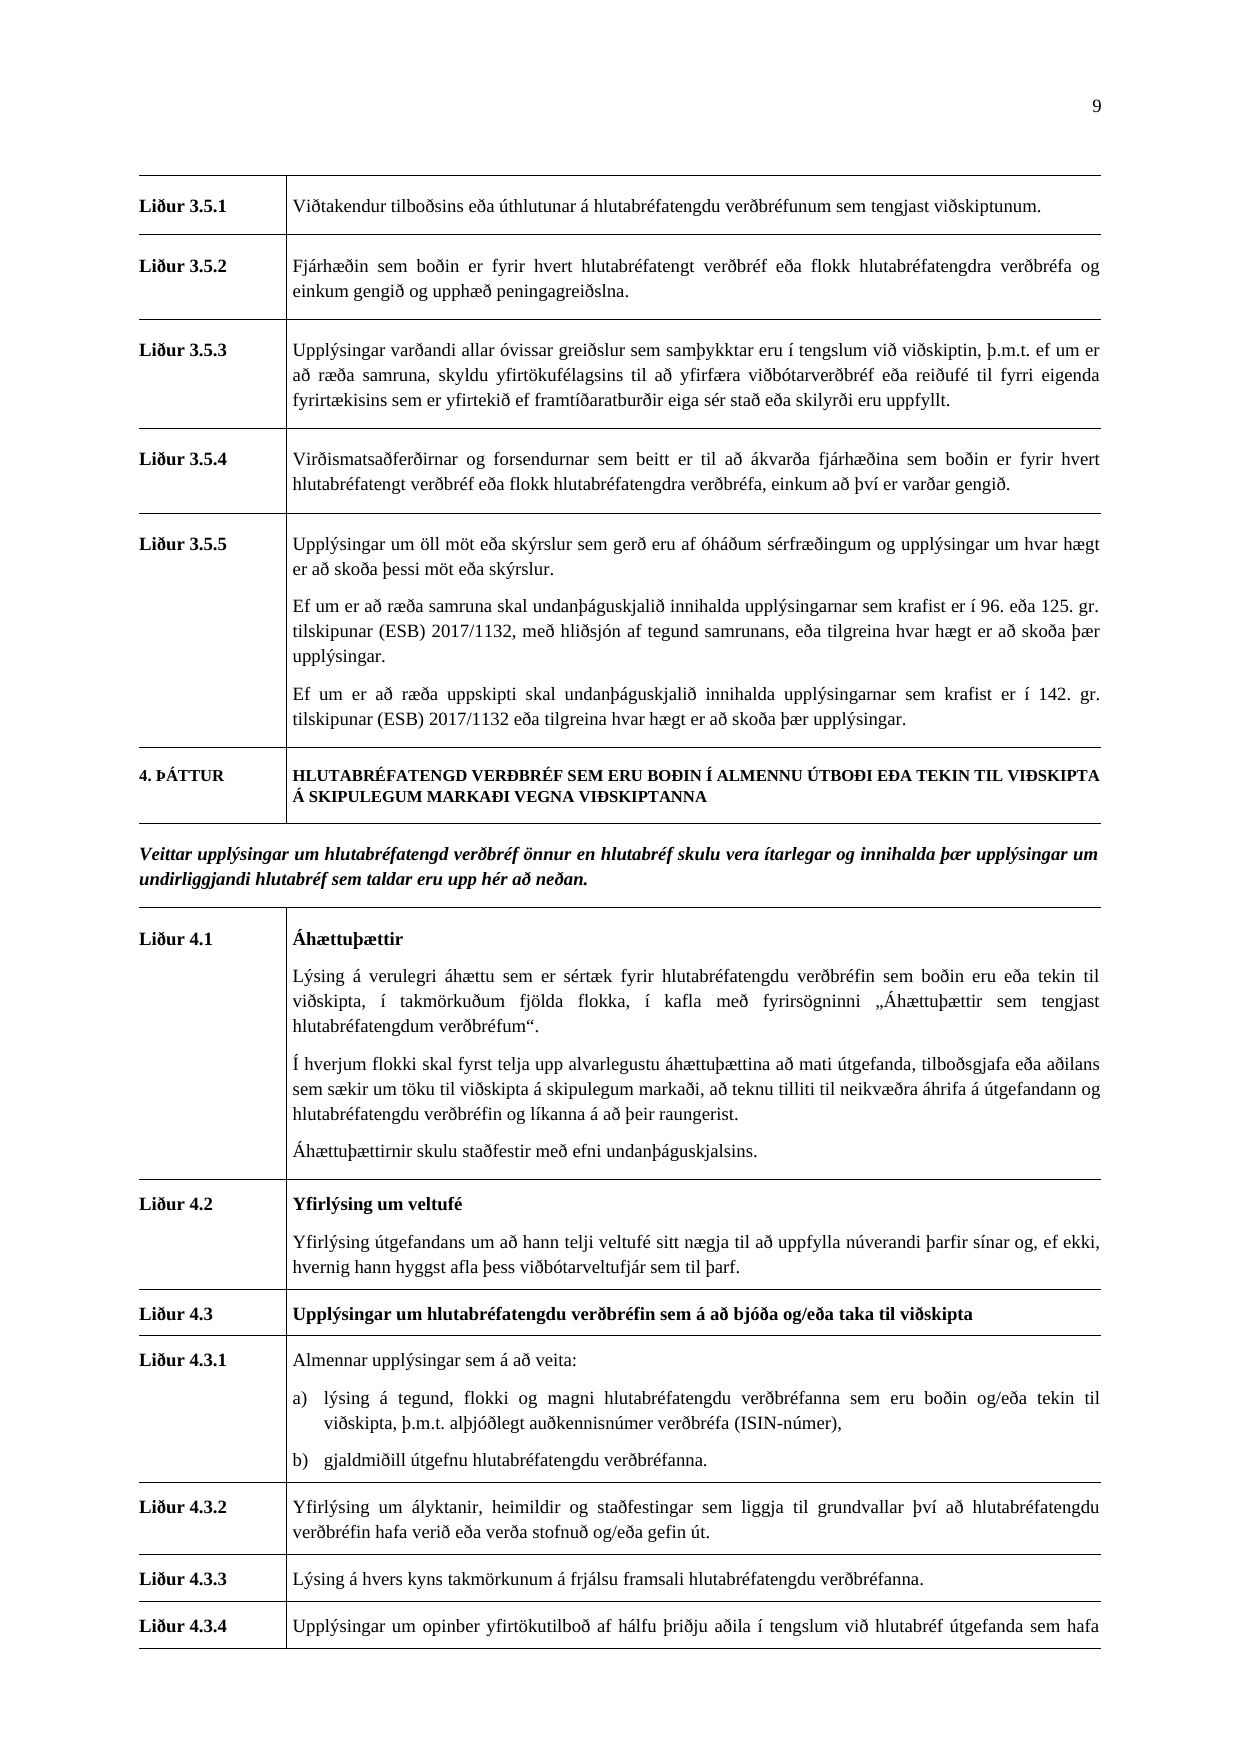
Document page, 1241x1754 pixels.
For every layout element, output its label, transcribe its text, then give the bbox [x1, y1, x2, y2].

table_cell 4. ÞÁTTUR [139, 748, 286, 823]
table_cell Virðismatsaðferðirnar og forsendurnar sem beitt er til að ákvarða fjárhæðina sem boðin er fyrir hvert hlutabréfatengt verðbréf eða flokk hlutabréfatengdra verðbréfa, einkum að því er varðar gengið. [287, 429, 1101, 512]
table_cell Liður 3.5.3 [139, 320, 286, 428]
table_cell Veittar upplýsingar um hlutabréfatengd verðbréf önnur en hlutabréf skulu vera ítarlegar og innihalda þær upplýsingar um undirliggjandi hlutabréf sem taldar eru upp hér að neðan. [139, 824, 1101, 907]
table_cell Liður 3.5.1 [139, 176, 286, 234]
table_cell Upplýsingar um hlutabréfatengdu verðbréfin sem á að bjóða og/eða taka til viðskipta [287, 1290, 1101, 1335]
table_cell Liður 4.3.4 [139, 1602, 286, 1648]
table_cell Yfirlýsing um veltufé Yfirlýsing útgefandans um að hann telji veltufé sitt nægja til að uppfylla núverandi þarfir sínar og, ef ekki, hvernig hann hyggst afla þess viðbótarveltufjár sem til þarf. [287, 1180, 1101, 1288]
table_cell Liður 4.2 [139, 1180, 286, 1288]
table_cell HLUTABRÉFATENGD VERÐBRÉF SEM ERU BOÐIN Í ALMENNU ÚTBOÐI EÐA TEKIN TIL VIÐSKIPTA Á SKIPULEGUM MARKAÐI VEGNA VIÐSKIPTANNA [287, 748, 1101, 823]
table_cell Upplýsingar varðandi allar óvissar greiðslur sem samþykktar eru í tengslum við viðskiptin, þ.m.t. ef um er að ræða samruna, skyldu yfirtökufélagsins til að yfirfæra viðbótarverðbréf eða reiðufé til fyrri eigenda fyrirtækisins sem er yfirtekið ef framtíðaratburðir eiga sér stað eða skilyrði eru uppfyllt. [287, 320, 1101, 428]
table_cell Liður 3.5.4 [139, 429, 286, 512]
table_cell Liður 4.3.2 [139, 1483, 286, 1554]
table_cell Viðtakendur tilboðsins eða úthlutunar á hlutabréfatengdu verðbréfunum sem tengjast viðskiptunum. [287, 176, 1101, 234]
table_cell Yfirlýsing um ályktanir, heimildir og staðfestingar sem liggja til grundvallar því að hlutabréfatengdu verðbréfin hafa verið eða verða stofnuð og/eða gefin út. [287, 1483, 1101, 1554]
table_cell Áhættuþættir Lýsing á verulegri áhættu sem er sértæk fyrir hlutabréfatengdu verðbréfin sem boðin eru eða tekin til viðskipta, í takmörkuðum fjölda flokka, í kafla með fyrirsögninni „Áhættuþættir sem tengjast hlutabréfatengdum verðbréfum“. Í hverjum flokki skal fyrst telja upp alvarlegustu áhættuþættina að mati útgefanda, tilboðsgjafa eða aðilans sem sækir um töku til viðskipta á skipulegum markaði, að teknu tilliti til neikvæðra áhrifa á útgefandann og hlutabréfatengdu verðbréfin og líkanna á að þeir raungerist. Áhættuþættirnir skulu staðfestir með efni undanþáguskjalsins. [287, 908, 1101, 1179]
table_cell Liður 4.3.3 [139, 1555, 286, 1601]
table_cell Liður 4.3 [139, 1290, 286, 1335]
table_cell Fjárhæðin sem boðin er fyrir hvert hlutabréfatengt verðbréf eða flokk hlutabréfatengdra verðbréfa og einkum gengið og upphæð peningagreiðslna. [287, 235, 1101, 319]
table_cell Liður 4.1 [139, 908, 286, 1179]
table_cell Liður 3.5.5 [139, 514, 286, 747]
table_cell Liður 3.5.2 [139, 235, 286, 319]
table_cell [287, 1602, 1101, 1648]
table_cell Upplýsingar um öll möt eða skýrslur sem gerð eru af óháðum sérfræðingum og upplýsingar um hvar hægt er að skoða þessi möt eða skýrslur. Ef um er að ræða samruna skal undanþáguskjalið innihalda upplýsingarnar sem krafist er í 96. eða 125. gr. tilskipunar (ESB) 2017/1132, með hliðsjón af tegund samrunans, eða tilgreina hvar hægt er að skoða þær upplýsingar. Ef um er að ræða uppskipti skal undanþáguskjalið innihalda upplýsingarnar sem krafist er í 142. gr. tilskipunar (ESB) 2017/1132 eða tilgreina hvar hægt er að skoða þær upplýsingar. [287, 514, 1101, 747]
table_cell Liður 4.3.1 [139, 1336, 286, 1482]
table_cell Lýsing á hvers kyns takmörkunum á frjálsu framsali hlutabréfatengdu verðbréfanna. [287, 1555, 1101, 1601]
table_cell Almennar upplýsingar sem á að veita: a) lýsing á tegund, flokki og magni hlutabréfatengdu verðbréfanna sem eru boðin og/eða tekin til viðskipta, þ.m.t. alþjóðlegt auðkennisnúmer verðbréfa (ISIN-númer), b) gjaldmiðill útgefnu hlutabréfatengdu verðbréfanna. [287, 1336, 1101, 1482]
